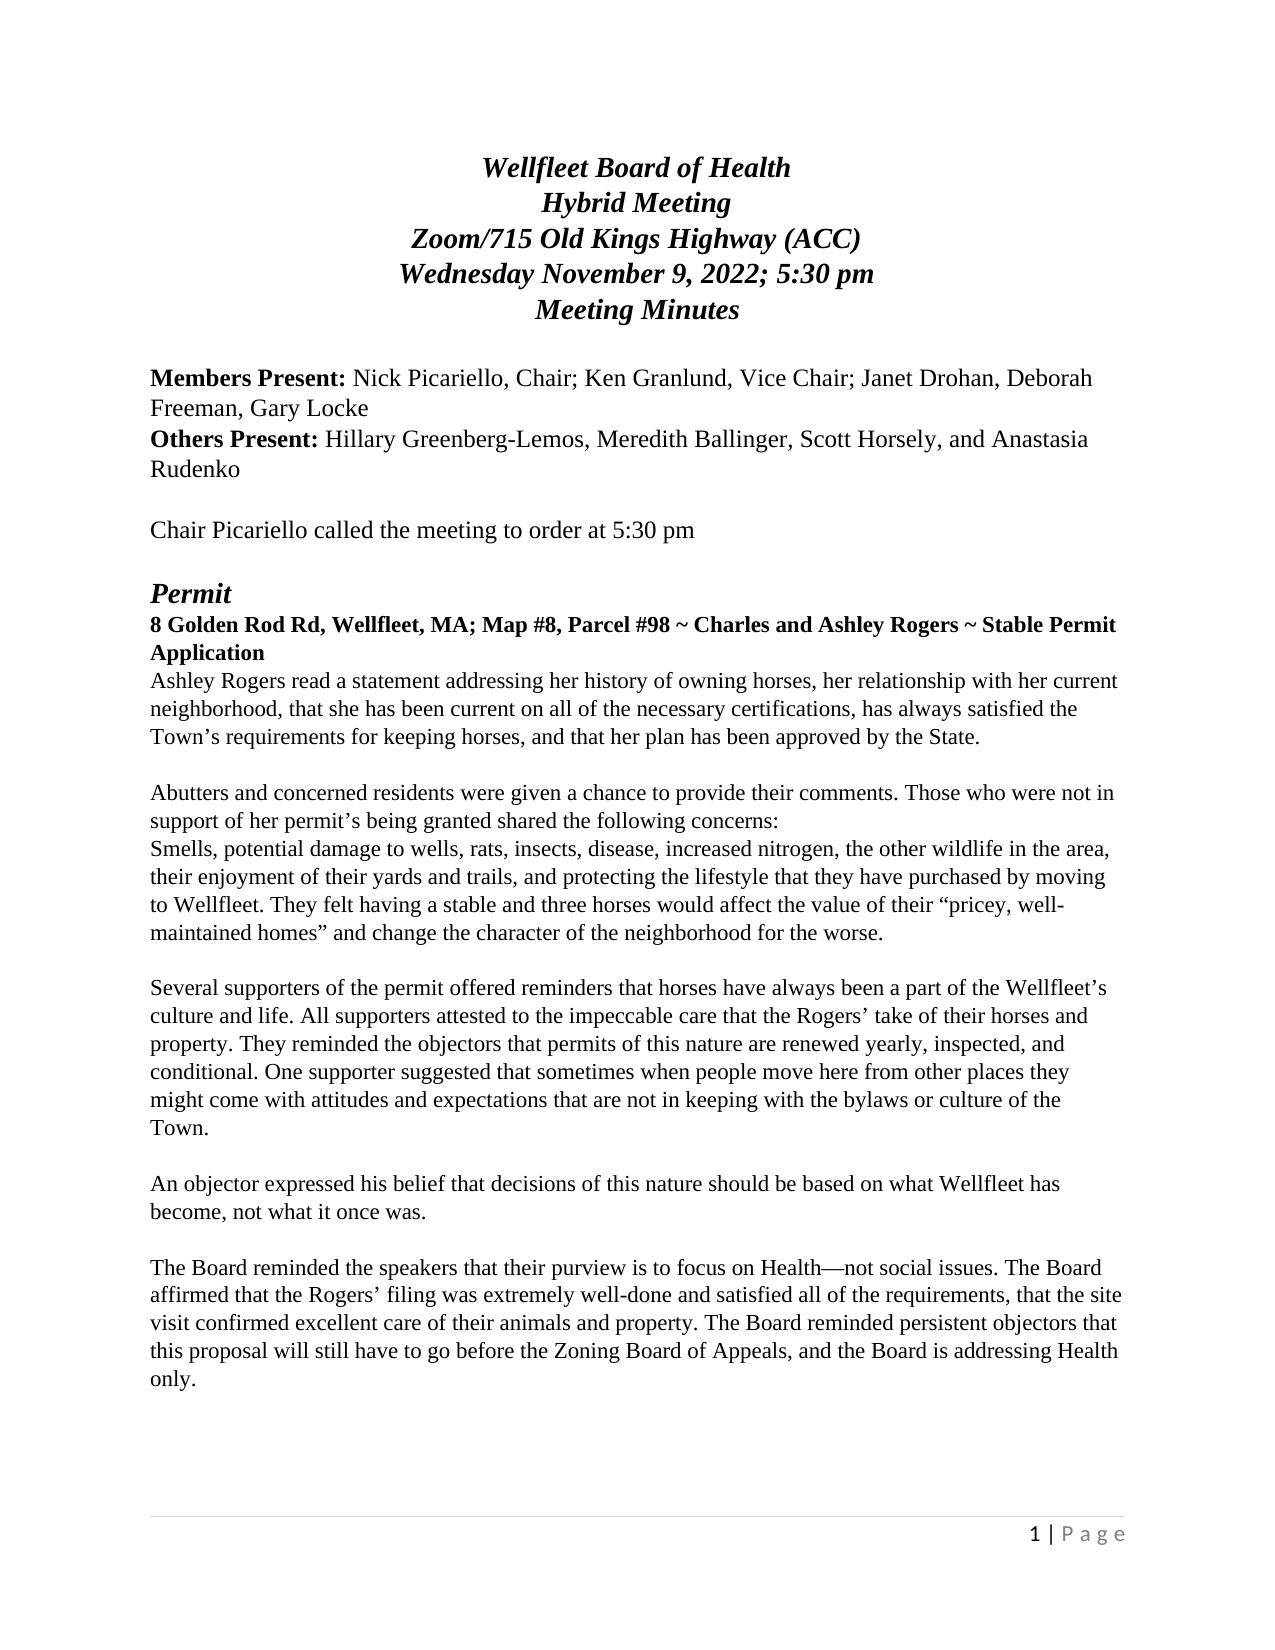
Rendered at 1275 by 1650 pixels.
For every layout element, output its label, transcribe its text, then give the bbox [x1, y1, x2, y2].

text Smells, potential damage to wells, rats, insects, disease, increased nitrogen, the other wildlife in the area, their enjoyment of their yards and trails, and protecting the lifestyle that they have purchased by moving to Wellfleet. They felt having a stable and three horses would affect the value of their “pricey, well-maintained homes” and change the character of the neighborhood for the worse. [150, 835, 1125, 945]
text Meeting Minutes [150, 292, 1125, 326]
text Zoom/715 Old Kings Highway (ACC) [150, 221, 1125, 254]
text Abutters and concerned residents were given a chance to provide their comments. Those who were not in support of her permit’s being granted shared the following concerns: [150, 779, 1125, 833]
text 8 Golden Rod Rd, Wellfleet, MA; Map #8, Parcel #98 ~ Charles and Ashley Rogers ~ Stable Permit Application [150, 612, 1125, 666]
text Wellfleet Board of Health [150, 150, 1125, 183]
text Permit [150, 576, 1125, 609]
text Members Present: Nick Picariello, Chair; Ken Granlund, Vice Chair; Janet Drohan, Deborah Freeman, Gary Locke [150, 363, 1125, 422]
text Ashley Rogers read a statement addressing her history of owning horses, her relationship with her current neighborhood, that she has been current on all of the necessary certifications, has always satisfied the Town’s requirements for keeping horses, and that her plan has been approved by the State. [150, 667, 1125, 749]
text The Board reminded the speakers that their purview is to focus on Health—not social issues. The Board affirmed that the Rogers’ filing was extremely well-done and satisfied all of the requirements, that the site visit confirmed excellent care of their animals and property. The Board reminded persistent objectors that this proposal will still have to go before the Zoning Board of Appeals, and the Board is addressing Health only. [150, 1254, 1125, 1392]
text Hybrid Meeting [150, 186, 1125, 219]
text Chair Picariello called the meeting to order at 5:30 pm [150, 515, 1125, 544]
text Several supporters of the permit offered reminders that horses have always been a part of the Wellfleet’s culture and life. All supporters attested to the impeccable care that the Rogers’ take of their horses and property. They reminded the objectors that permits of this nature are renewed yearly, inspected, and conditional. One supporter suggested that sometimes when people move here from other places they might come with attitudes and expectations that are not in keeping with the bylaws or culture of the Town. [150, 974, 1125, 1140]
text Wednesday November 9, 2022; 5:30 pm [150, 257, 1125, 290]
text Others Present: Hillary Greenberg-Lemos, Meredith Ballinger, Scott Horsely, and Anastasia Rudenko [150, 424, 1125, 483]
text An objector expressed his belief that decisions of this nature should be based on what Wellfleet has become, not what it once was. [150, 1170, 1125, 1224]
